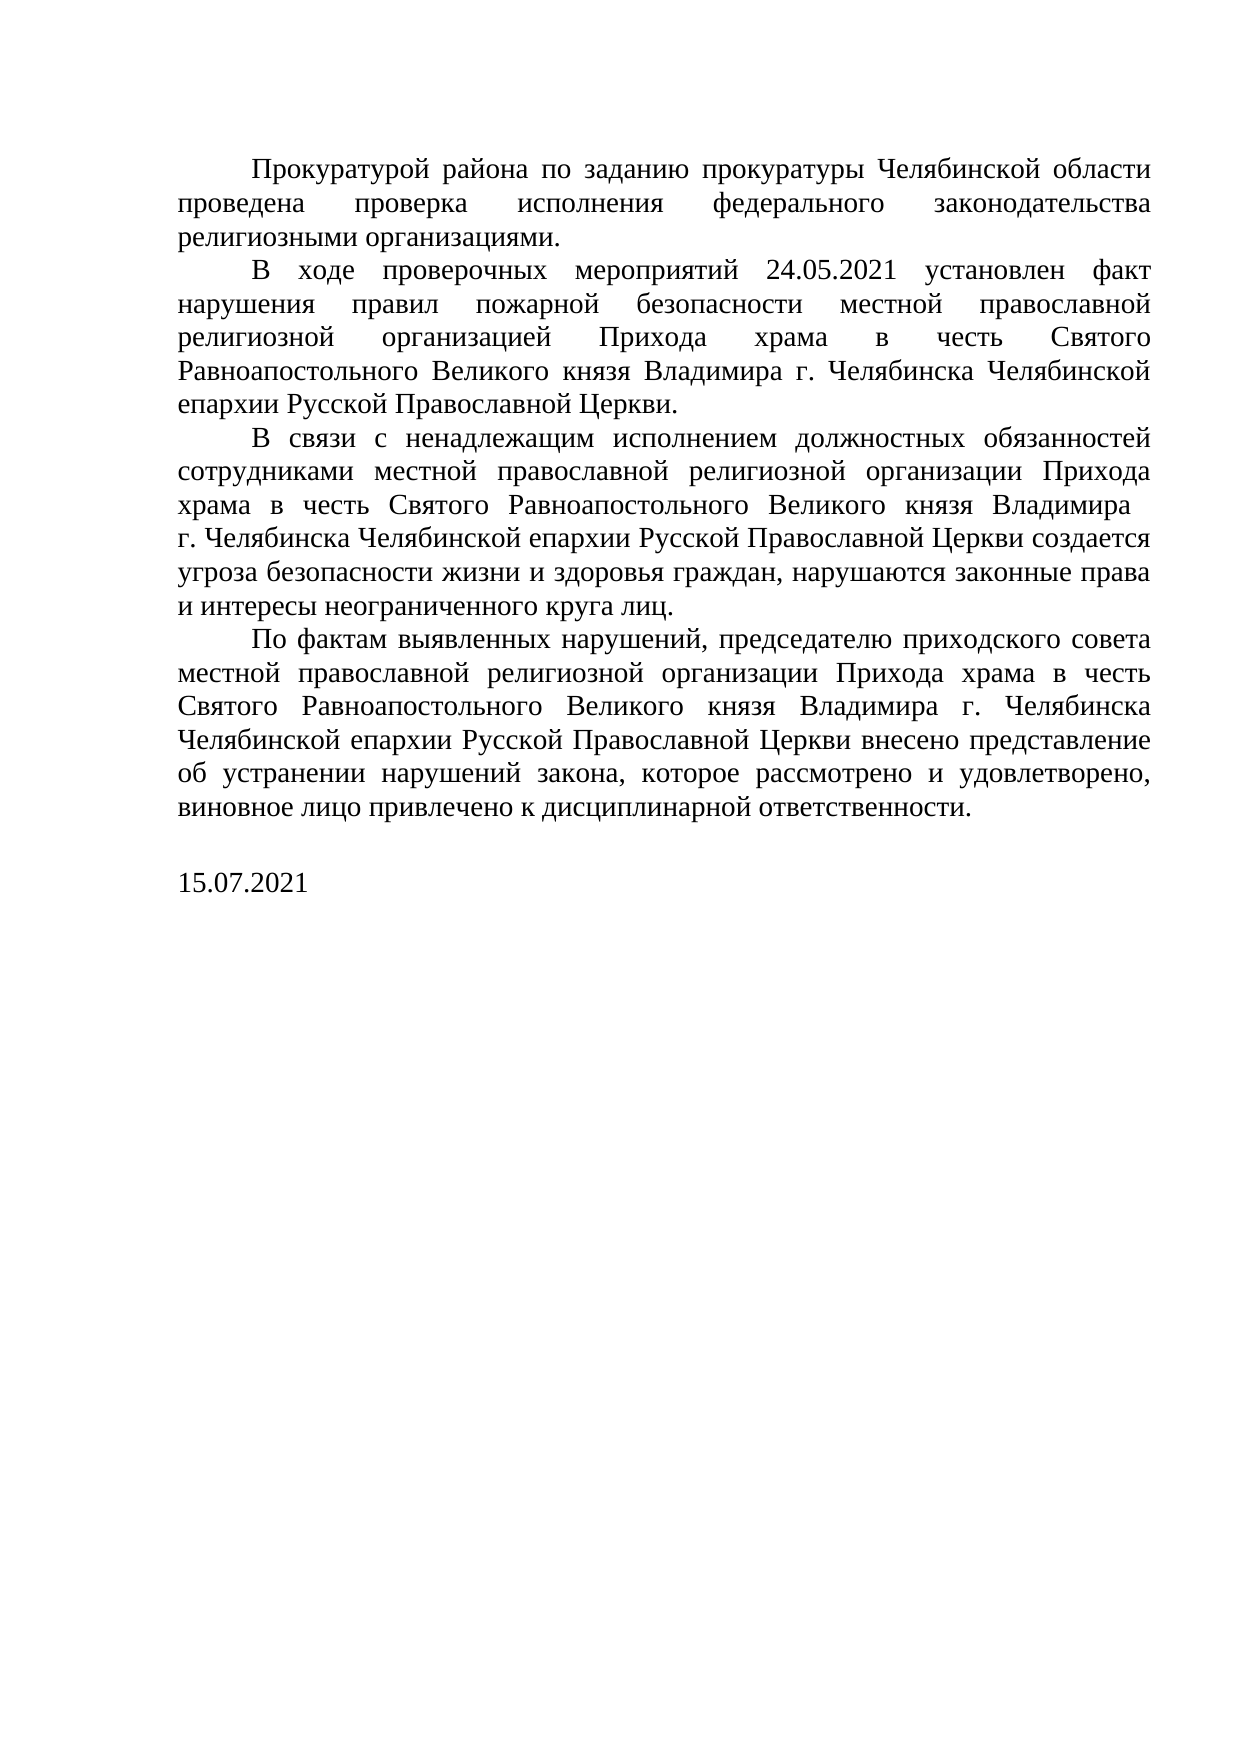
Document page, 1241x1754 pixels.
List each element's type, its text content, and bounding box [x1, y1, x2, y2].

text По фактам выявленных нарушений, председателю приходского совета местной православной религиозной организации Прихода храма в честь Святого Равноапостольного Великого князя Владимира г. Челябинска Челябинской епархии Русской Православной Церкви внесено представление об устранении нарушений закона, которое рассмотрено и удовлетворено, виновное лицо привлечено к дисциплинарной ответственности. [177, 621, 1152, 822]
text В ходе проверочных мероприятий 24.05.2021 установлен факт нарушения правил пожарной безопасности местной православной религиозной организацией Прихода храма в честь Святого Равноапостольного Великого князя Владимира г. Челябинска Челябинской епархии Русской Православной Церкви. [177, 252, 1152, 420]
text Прокуратурой района по заданию прокуратуры Челябинской области проведена проверка исполнения федерального законодательства религиозными организациями. [177, 152, 1152, 252]
text 15.07.2021 [177, 872, 1152, 897]
text В связи с ненадлежащим исполнением должностных обязанностей сотрудниками местной православной религиозной организации Прихода храма в честь Святого Равноапостольного Великого князя Владимира г. Челябинска Челябинской епархии Русской Православной Церкви создается угроза безопасности жизни и здоровья граждан, нарушаются законные права и интересы неограниченного круга лиц. [177, 420, 1152, 621]
